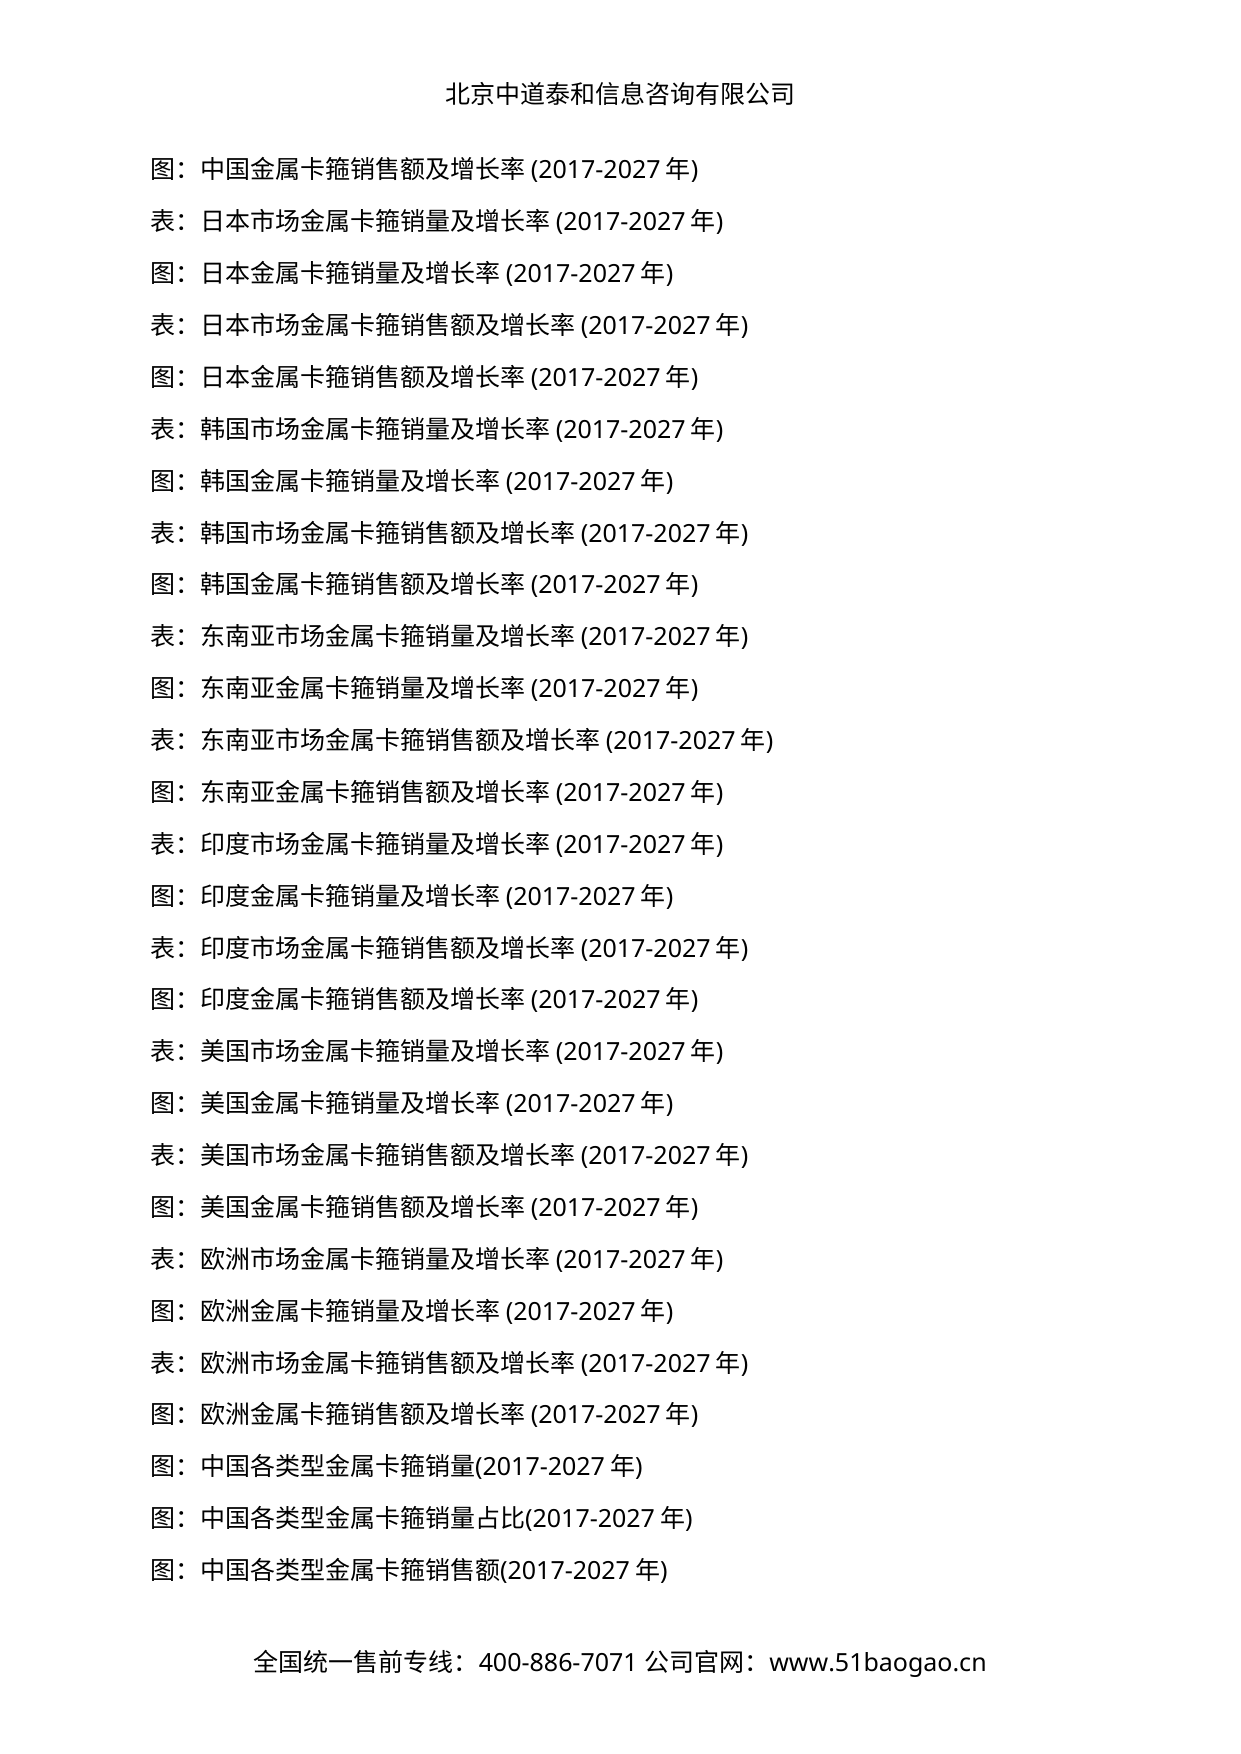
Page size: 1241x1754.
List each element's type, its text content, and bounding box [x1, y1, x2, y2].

text 表：日本市场金属卡箍销量及增长率 (2017-2027年) [150, 202, 1090, 238]
text 表：欧洲市场金属卡箍销售额及增长率 (2017-2027年) [150, 1343, 1090, 1379]
text 图：东南亚金属卡箍销量及增长率 (2017-2027年) [150, 669, 1090, 705]
text 图：欧洲金属卡箍销售额及增长率 (2017-2027年) [150, 1395, 1090, 1431]
text 表：美国市场金属卡箍销售额及增长率 (2017-2027年) [150, 1136, 1090, 1172]
text 图：欧洲金属卡箍销量及增长率 (2017-2027年) [150, 1291, 1090, 1327]
text 图：韩国金属卡箍销量及增长率 (2017-2027年) [150, 461, 1090, 497]
text 图：美国金属卡箍销售额及增长率 (2017-2027年) [150, 1187, 1090, 1224]
text 图：中国各类型金属卡箍销售额(2017-2027年) [150, 1551, 1090, 1587]
text 图：韩国金属卡箍销售额及增长率 (2017-2027年) [150, 565, 1090, 601]
text 图：印度金属卡箍销售额及增长率 (2017-2027年) [150, 980, 1090, 1016]
text 图：中国各类型金属卡箍销量(2017-2027年) [150, 1447, 1090, 1483]
text 表：东南亚市场金属卡箍销量及增长率 (2017-2027年) [150, 617, 1090, 653]
text 表：印度市场金属卡箍销量及增长率 (2017-2027年) [150, 824, 1090, 861]
text 表：欧洲市场金属卡箍销量及增长率 (2017-2027年) [150, 1239, 1090, 1276]
text 表：韩国市场金属卡箍销量及增长率 (2017-2027年) [150, 409, 1090, 446]
text 表：东南亚市场金属卡箍销售额及增长率 (2017-2027年) [150, 721, 1090, 757]
text 图：印度金属卡箍销量及增长率 (2017-2027年) [150, 876, 1090, 912]
text 图：中国各类型金属卡箍销量占比(2017-2027年) [150, 1499, 1090, 1535]
text 表：日本市场金属卡箍销售额及增长率 (2017-2027年) [150, 306, 1090, 342]
text 表：美国市场金属卡箍销量及增长率 (2017-2027年) [150, 1032, 1090, 1068]
text 图：日本金属卡箍销售额及增长率 (2017-2027年) [150, 357, 1090, 394]
text 图：中国金属卡箍销售额及增长率 (2017-2027年) [150, 150, 1090, 186]
text 表：印度市场金属卡箍销售额及增长率 (2017-2027年) [150, 928, 1090, 964]
text 图：美国金属卡箍销量及增长率 (2017-2027年) [150, 1084, 1090, 1120]
text 图：东南亚金属卡箍销售额及增长率 (2017-2027年) [150, 772, 1090, 809]
text 表：韩国市场金属卡箍销售额及增长率 (2017-2027年) [150, 513, 1090, 549]
text 图：日本金属卡箍销量及增长率 (2017-2027年) [150, 254, 1090, 290]
